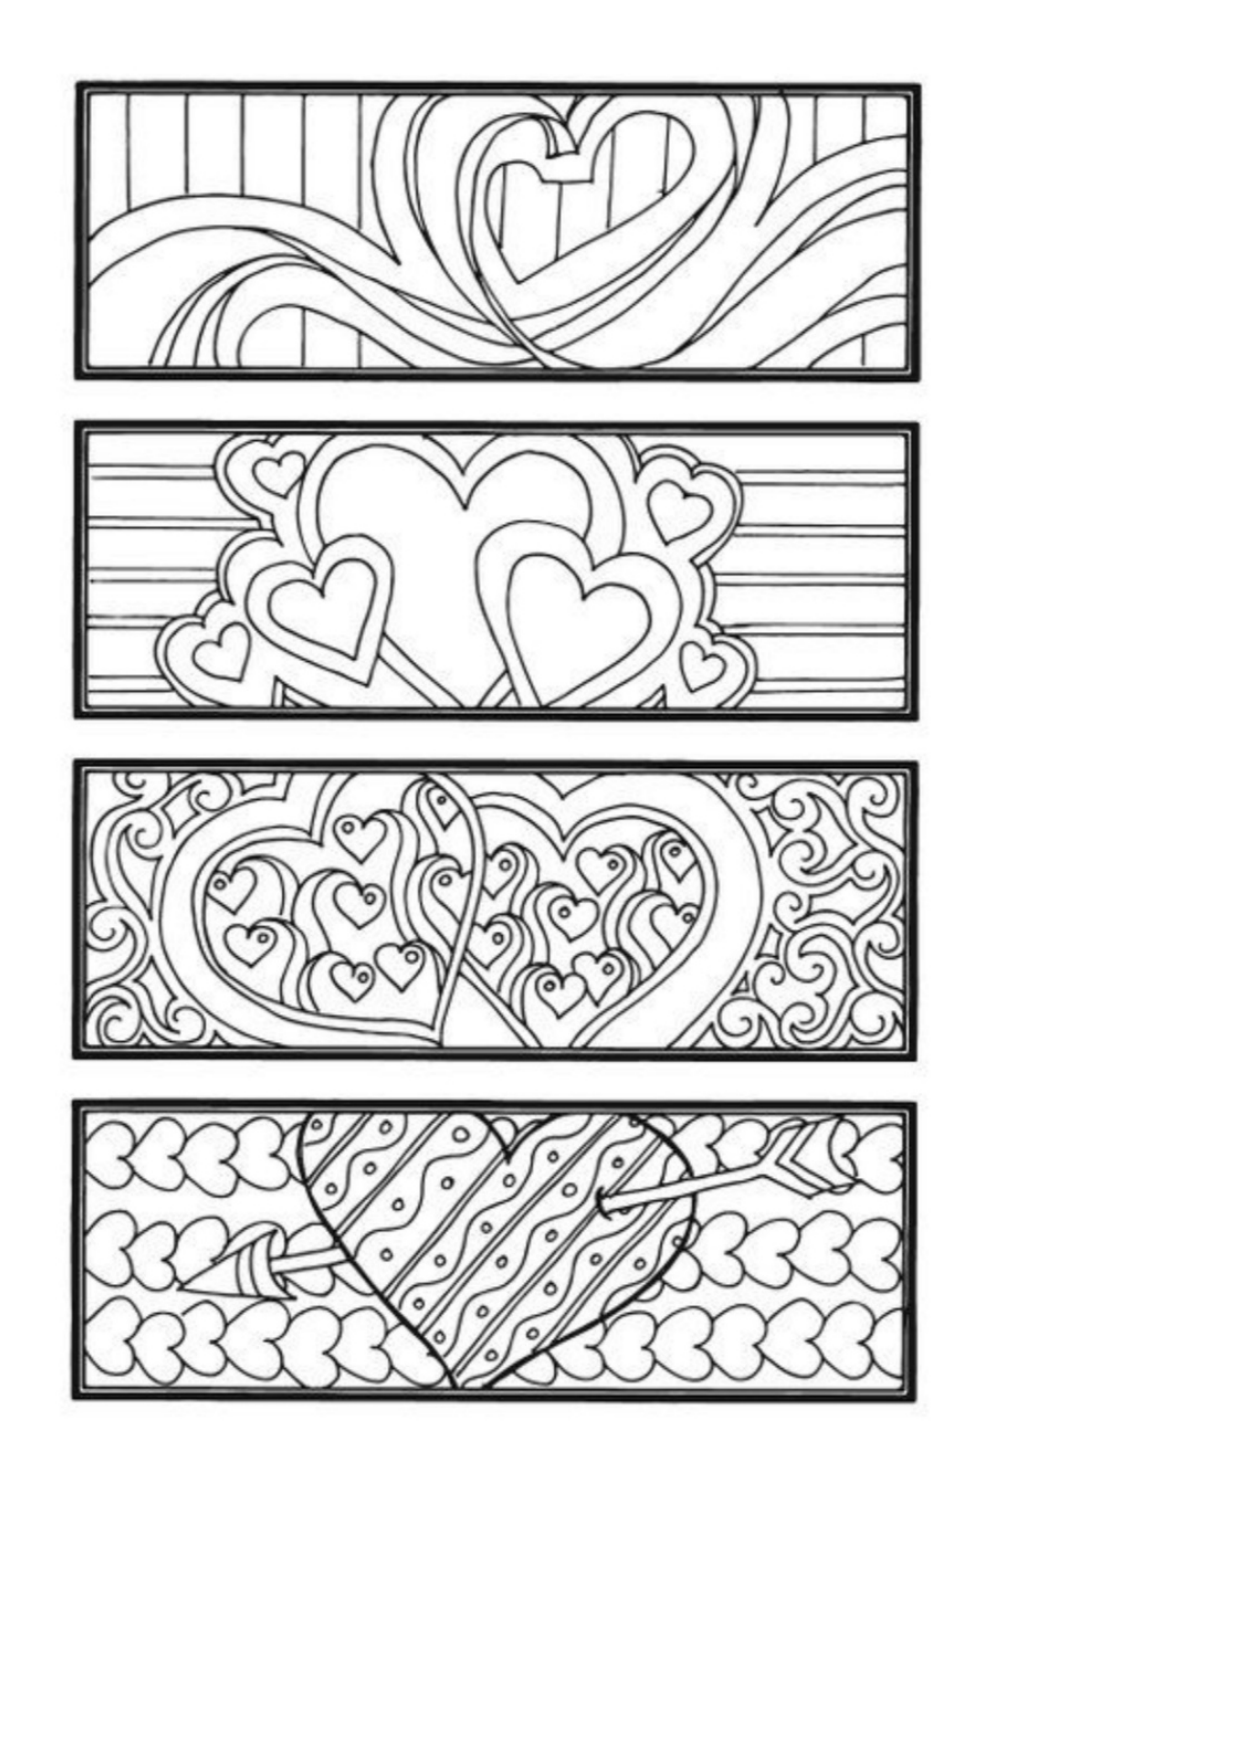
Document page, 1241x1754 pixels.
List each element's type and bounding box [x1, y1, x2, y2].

picture [29, 29, 975, 1441]
